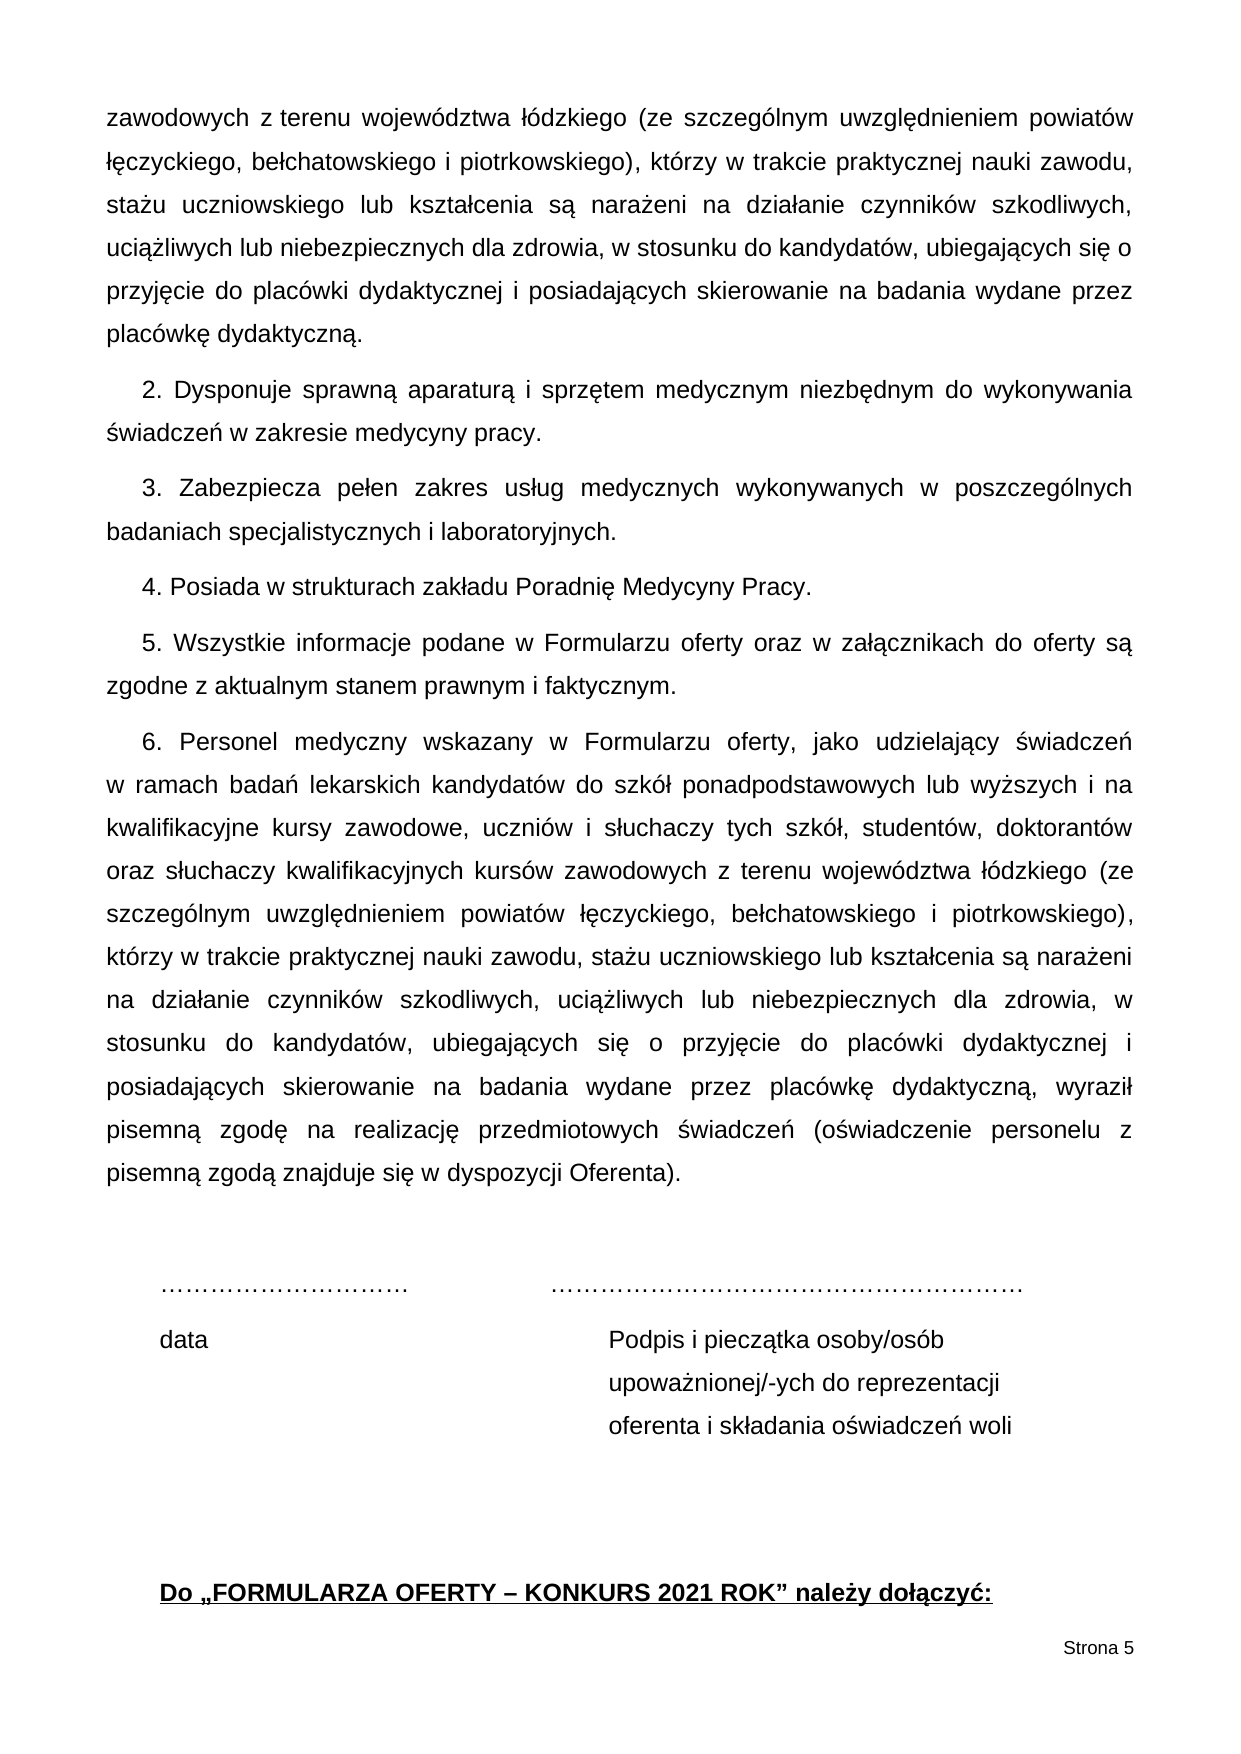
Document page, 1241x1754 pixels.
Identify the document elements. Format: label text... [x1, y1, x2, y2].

text 6. Personel medyczny wskazany w Formularzu oferty, jako udzielający świadczeń w ramach badań lekarskich kandydatów do szkół ponadpodstawowych lub wyższych i na kwalifikacyjne kursy zawodowe, uczniów i słuchaczy tych szkół, studentów, doktorantów oraz słuchaczy kwalifikacyjnych kursów zawodowych z terenu województwa łódzkiego (ze szczególnym uwzględnieniem powiatów łęczyckiego, bełchatowskiego i piotrkowskiego), którzy w trakcie praktycznej nauki zawodu, stażu uczniowskiego lub kształcenia są narażeni na działanie czynników szkodliwych, uciążliwych lub niebezpiecznych dla zdrowia, w stosunku do kandydatów, ubiegających się o przyjęcie do placówki dydaktycznej i posiadających skierowanie na badania wydane przez placówkę dydaktyczną, wyraził pisemną zgodę na realizację przedmiotowych świadczeń (oświadczenie personelu z pisemną zgodą znajduje się w dyspozycji Oferenta). [106, 726, 1134, 1186]
text 4. Posiada w strukturach zakładu Poradnię Medycyny Pracy. [106, 572, 1134, 601]
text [106, 103, 1134, 348]
text 5. Wszystkie informacje podane w Formularzu oferty oraz w załącznikach do oferty są zgodne z aktualnym stanem prawnym i faktycznym. [106, 628, 1134, 699]
text Do „FORMULARZA OFERTY – KONKURS 2021 ROK” należy dołączyć: [136, 1578, 1134, 1606]
text data Podpis i pieczątka osoby/osób upoważnionej/-ych do reprezentacji oferenta i składania oświadczeń woli [136, 1324, 1134, 1439]
text 2. Dysponuje sprawną aparaturą i sprzętem medycznym niezbędnym do wykonywania świadczeń w zakresie medycyny pracy. [106, 374, 1134, 446]
text 3. Zabezpiecza pełen zakres usług medycznych wykonywanych w poszczególnych badaniach specjalistycznych i laboratoryjnych. [106, 473, 1134, 545]
text ………………………… ………………………………………………… [136, 1269, 1134, 1298]
